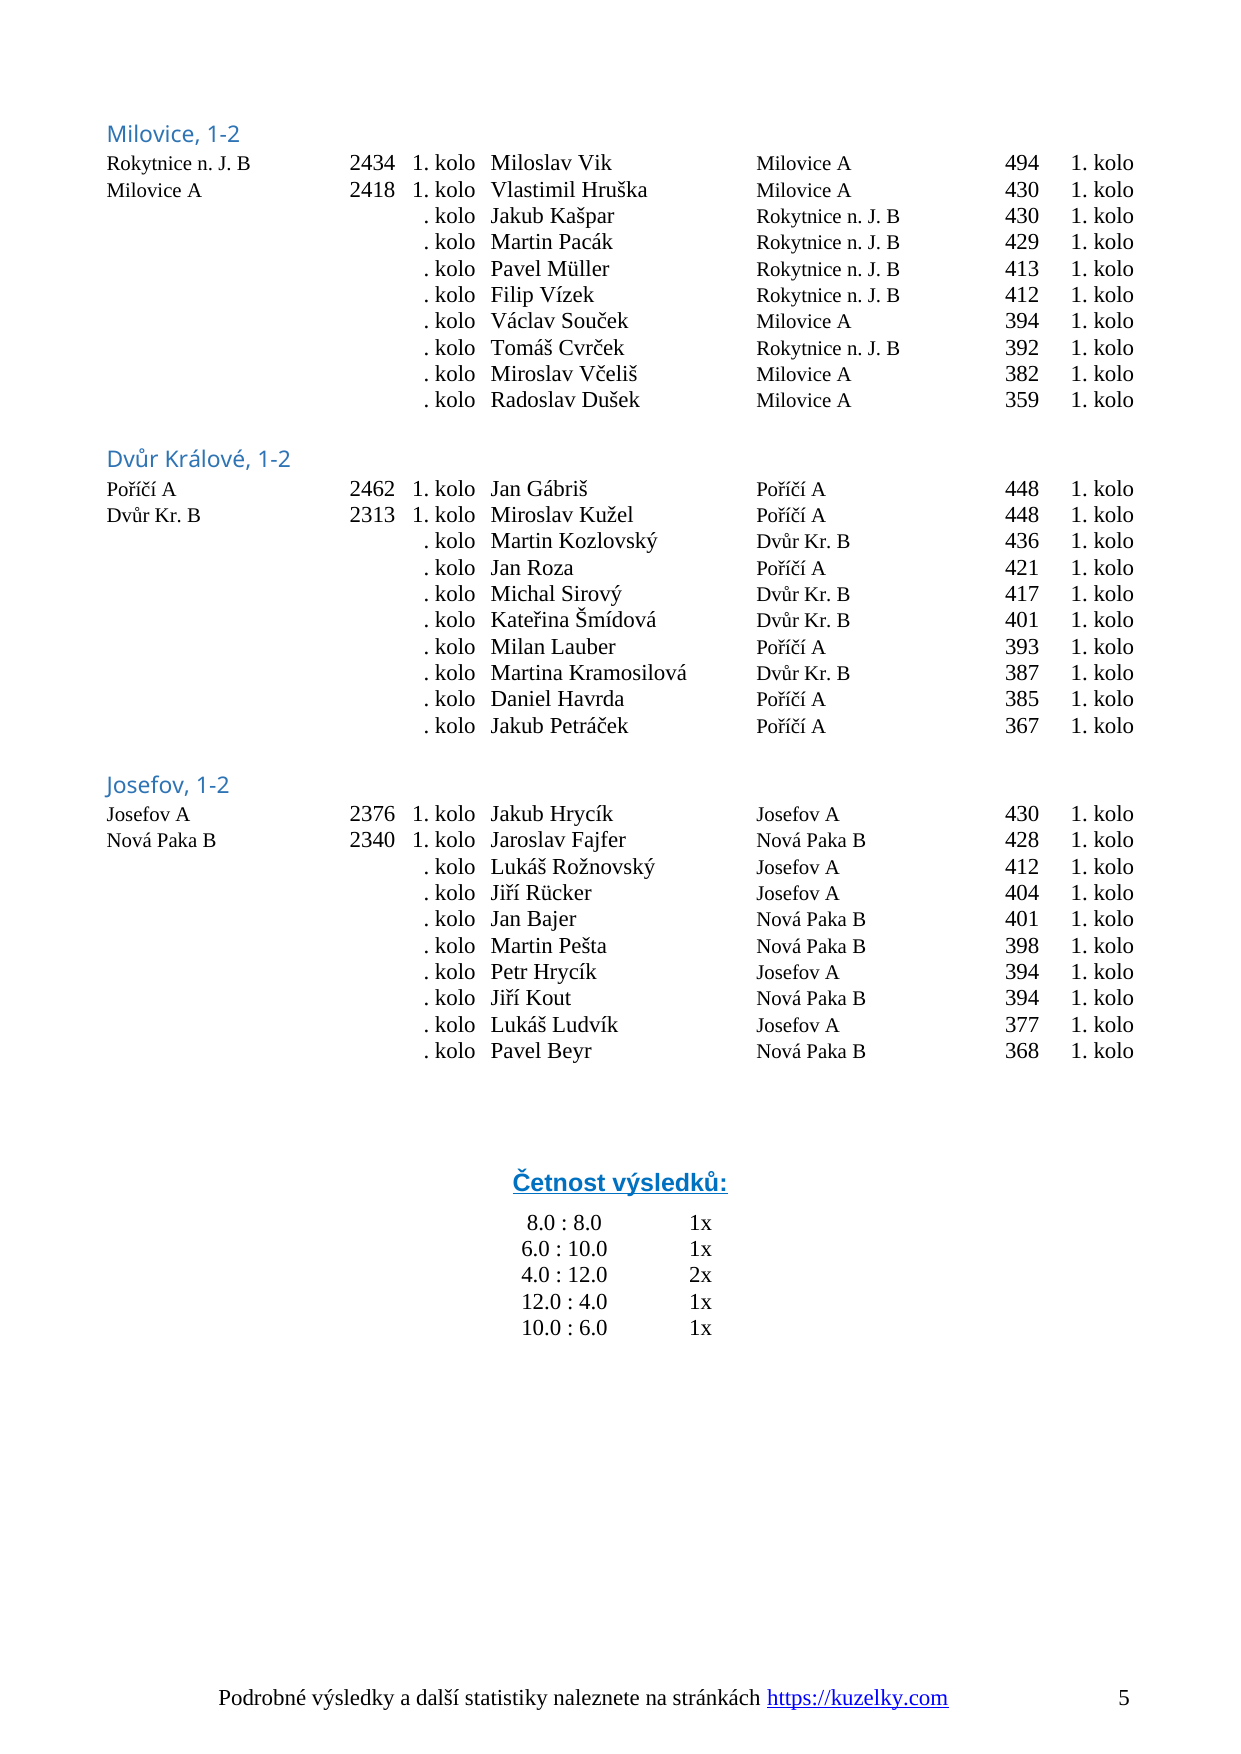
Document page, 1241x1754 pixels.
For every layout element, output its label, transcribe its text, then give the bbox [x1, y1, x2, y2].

text . kolo Martin Kozlovský Dvůr Kr. B 436 1. kolo [106, 527, 1134, 554]
text . kolo Martin Pešta Nová Paka B 398 1. kolo [106, 932, 1134, 958]
text 6.0 : 10.0 1x [106, 1235, 1134, 1262]
text . kolo Filip Vízek Rokytnice n. J. B 412 1. kolo [106, 281, 1134, 307]
subtitle Josefov, 1-2 [106, 769, 1134, 800]
text . kolo Martin Pacák Rokytnice n. J. B 429 1. kolo [106, 228, 1134, 255]
subtitle Milovice, 1-2 [106, 118, 1134, 149]
subtitle Dvůr Králové, 1-2 [106, 443, 1134, 475]
text . kolo Tomáš Cvrček Rokytnice n. J. B 392 1. kolo [106, 334, 1134, 360]
text . kolo Jiří Rücker Josefov A 404 1. kolo [106, 879, 1134, 905]
text . kolo Jakub Petráček Poříčí A 367 1. kolo [106, 712, 1134, 738]
text 10.0 : 6.0 1x [106, 1314, 1134, 1341]
text . kolo Jan Bajer Nová Paka B 401 1. kolo [106, 905, 1134, 932]
text Nová Paka B 2340 1. kolo Jaroslav Fajfer Nová Paka B 428 1. kolo [106, 826, 1134, 853]
text Dvůr Kr. B 2313 1. kolo Miroslav Kužel Poříčí A 448 1. kolo [106, 501, 1134, 527]
text . kolo Jan Roza Poříčí A 421 1. kolo [106, 554, 1134, 580]
text . kolo Milan Lauber Poříčí A 393 1. kolo [106, 633, 1134, 659]
text Milovice A 2418 1. kolo Vlastimil Hruška Milovice A 430 1. kolo [106, 176, 1134, 202]
text Poříčí A 2462 1. kolo Jan Gábriš Poříčí A 448 1. kolo [106, 475, 1134, 501]
text . kolo Václav Souček Milovice A 394 1. kolo [106, 307, 1134, 334]
text 12.0 : 4.0 1x [106, 1288, 1134, 1314]
text . kolo Radoslav Dušek Milovice A 359 1. kolo [106, 387, 1134, 413]
text Rokytnice n. J. B 2434 1. kolo Miloslav Vik Milovice A 494 1. kolo [106, 149, 1134, 176]
text . kolo Petr Hrycík Josefov A 394 1. kolo [106, 958, 1134, 984]
text . kolo Kateřina Šmídová Dvůr Kr. B 401 1. kolo [106, 606, 1134, 633]
text . kolo Michal Sirový Dvůr Kr. B 417 1. kolo [106, 580, 1134, 606]
text . kolo Pavel Müller Rokytnice n. J. B 413 1. kolo [106, 255, 1134, 281]
text . kolo Martina Kramosilová Dvůr Kr. B 387 1. kolo [106, 659, 1134, 686]
text . kolo Miroslav Včeliš Milovice A 382 1. kolo [106, 360, 1134, 387]
text . kolo Lukáš Rožnovský Josefov A 412 1. kolo [106, 853, 1134, 879]
text . kolo Lukáš Ludvík Josefov A 377 1. kolo [106, 1011, 1134, 1037]
text . kolo Daniel Havrda Poříčí A 385 1. kolo [106, 686, 1134, 712]
text 8.0 : 8.0 1x [106, 1209, 1134, 1235]
text . kolo Jakub Kašpar Rokytnice n. J. B 430 1. kolo [106, 202, 1134, 228]
text Četnost výsledků: [94, 1168, 1145, 1196]
text . kolo Pavel Beyr Nová Paka B 368 1. kolo [106, 1037, 1134, 1063]
text Josefov A 2376 1. kolo Jakub Hrycík Josefov A 430 1. kolo [106, 800, 1134, 826]
text 4.0 : 12.0 2x [106, 1262, 1134, 1288]
text . kolo Jiří Kout Nová Paka B 394 1. kolo [106, 984, 1134, 1011]
